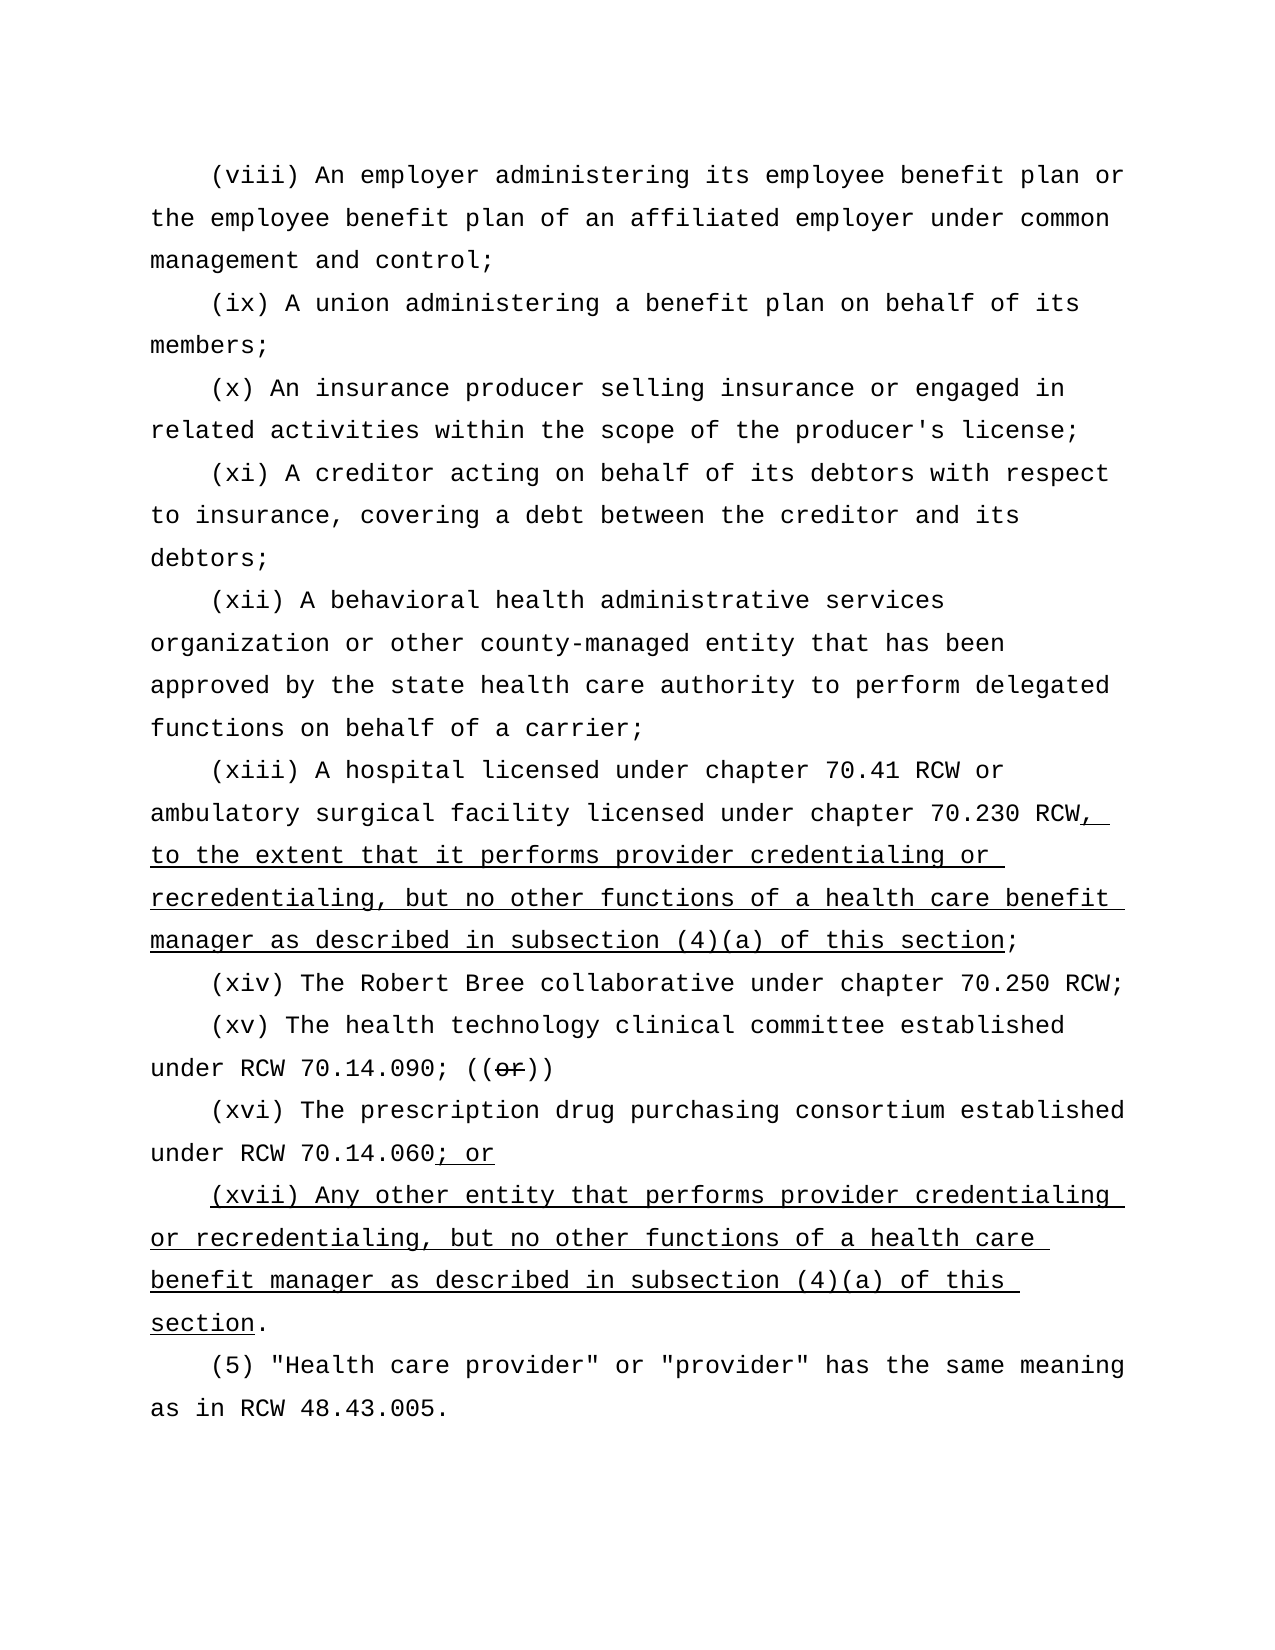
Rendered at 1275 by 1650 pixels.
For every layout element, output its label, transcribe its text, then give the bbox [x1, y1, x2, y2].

text (xv) The health technology clinical committee established under RCW 70.14.090; ((or)) [150, 1000, 1125, 1085]
text (ix) A union administering a benefit plan on behalf of its members; [150, 277, 1125, 362]
text (viii) An employer administering its employee benefit plan or the employee benefit plan of an affiliated employer under common management and control; [150, 150, 1125, 277]
text (xvii) Any other entity that performs provider credentialing or recredentialing, but no other functions of a health care benefit manager as described in subsection (4)(a) of this section. [150, 1170, 1125, 1340]
text (xiii) A hospital licensed under chapter 70.41 RCW or ambulatory surgical facility licensed under chapter 70.230 RCW, to the extent that it performs provider credentialing or recredentialing, but no other functions of a health care benefit manager as described in subsection (4)(a) of this section; [150, 910, 1125, 957]
text (xii) A behavioral health administrative services organization or other county-managed entity that has been approved by the state health care authority to perform delegated functions on behalf of a carrier; [150, 575, 1125, 745]
text (xiv) The Robert Bree collaborative under chapter 70.250 RCW; [150, 957, 1125, 1000]
text (xi) A creditor acting on behalf of its debtors with respect to insurance, covering a debt between the creditor and its debtors; [150, 447, 1125, 575]
text (5) "Health care provider" or "provider" has the same meaning as in RCW 48.43.005. [150, 1340, 1125, 1425]
text (xvi) The prescription drug purchasing consortium established under RCW 70.14.060; or [150, 1085, 1125, 1170]
text (xiii) A hospital licensed under chapter 70.41 RCW or ambulatory surgical facility licensed under chapter 70.230 RCW, to the extent that it performs provider credentialing or recredentialing, but no other functions of a health care benefit manager as described in subsection (4)(a) of this section; [150, 745, 1125, 909]
text (x) An insurance producer selling insurance or engaged in related activities within the scope of the producer's license; [150, 362, 1125, 447]
